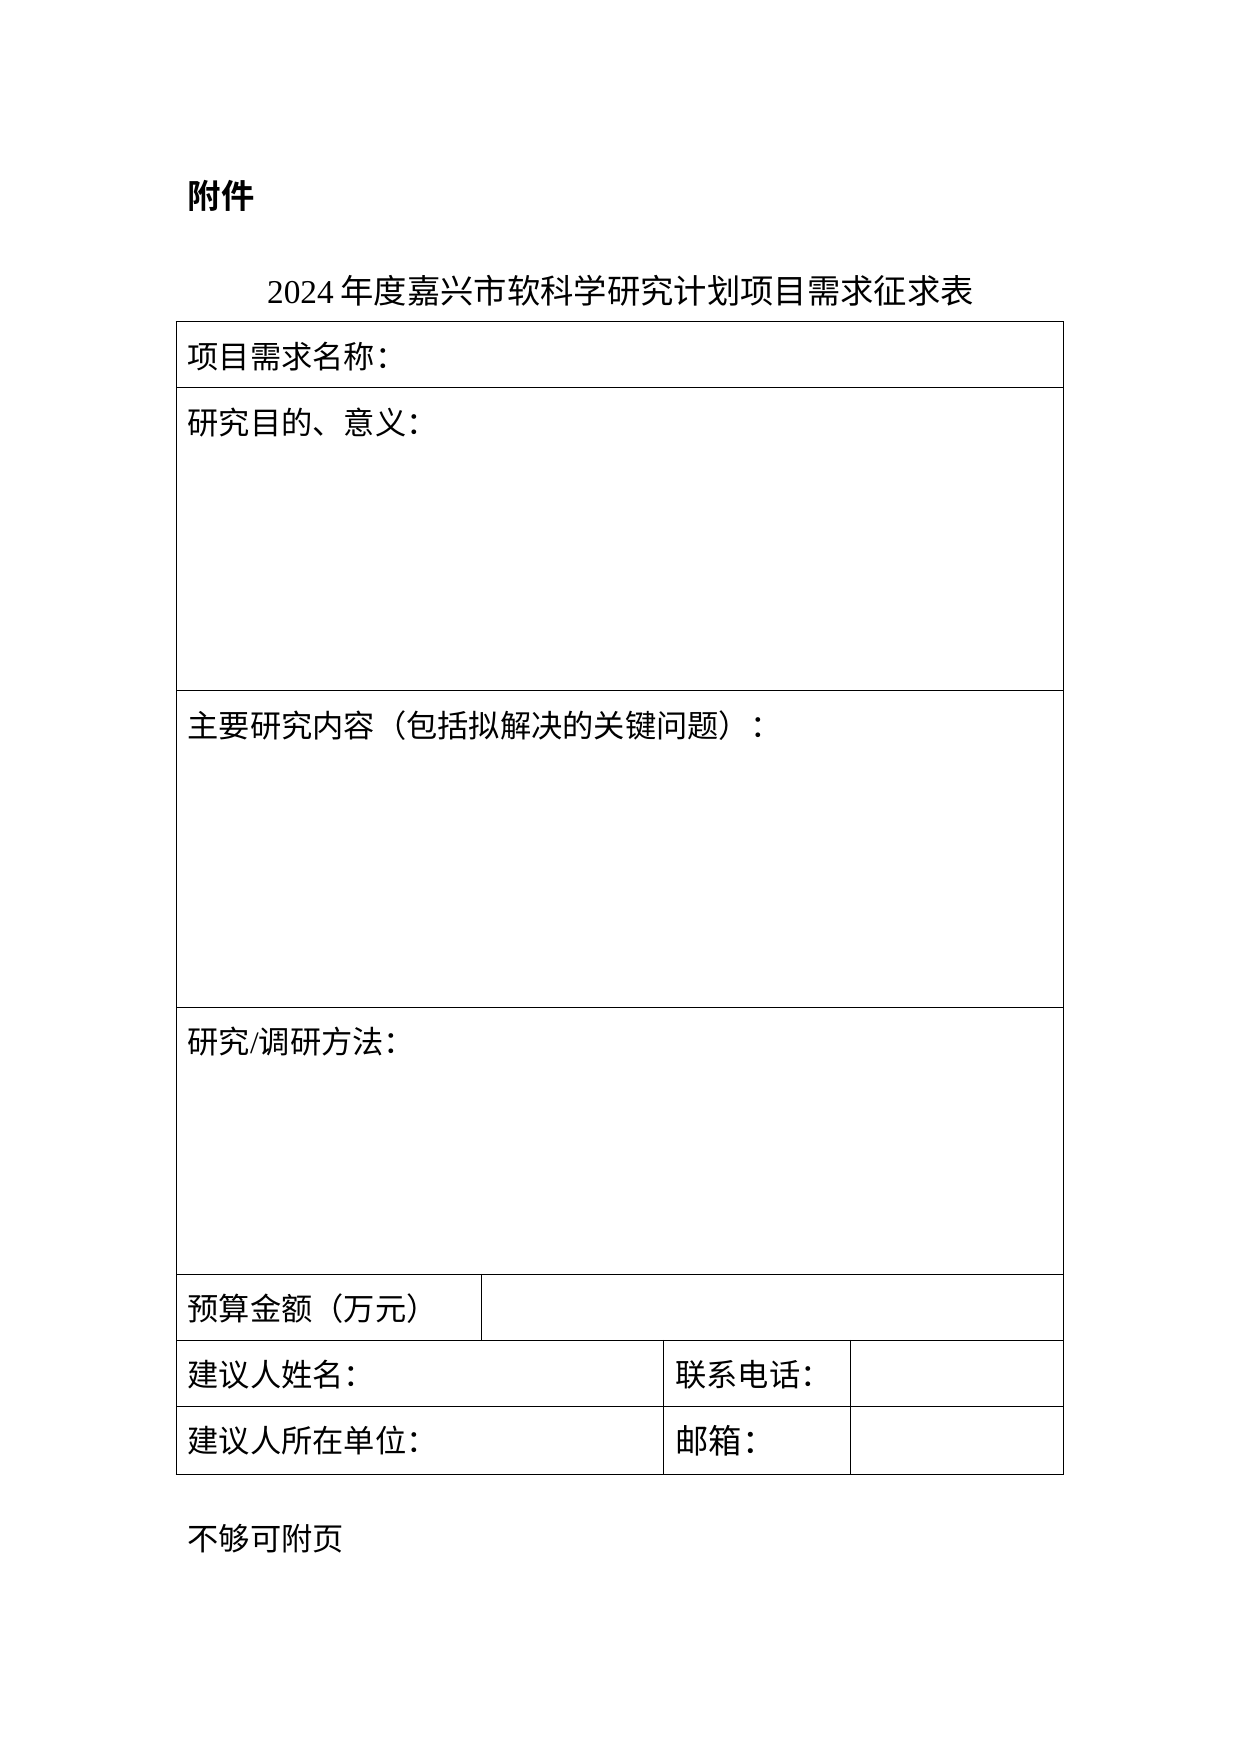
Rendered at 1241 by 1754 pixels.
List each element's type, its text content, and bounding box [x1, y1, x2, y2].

table_cell 邮箱： [664, 1407, 850, 1474]
table_cell 研究/调研方法： [177, 1008, 1063, 1274]
subtitle 附件 [187, 162, 1053, 227]
subtitle 不够可附页 [187, 1504, 1053, 1569]
table_cell 研究目的、意义： [177, 388, 1063, 690]
table_cell [482, 1275, 1063, 1340]
table_cell [851, 1407, 1063, 1474]
table_cell 建议人所在单位： [177, 1407, 663, 1474]
table_header 项目需求名称： [177, 322, 1063, 387]
table_cell 建议人姓名： [177, 1341, 663, 1406]
table_cell 主要研究内容（包括拟解决的关键问题）： [177, 691, 1063, 1007]
table_cell 联系电话： [664, 1341, 850, 1406]
table_cell [851, 1341, 1063, 1406]
text 2024年度嘉兴市软科学研究计划项目需求征求表 [187, 256, 1053, 321]
table_cell 预算金额（万元） [177, 1275, 481, 1340]
